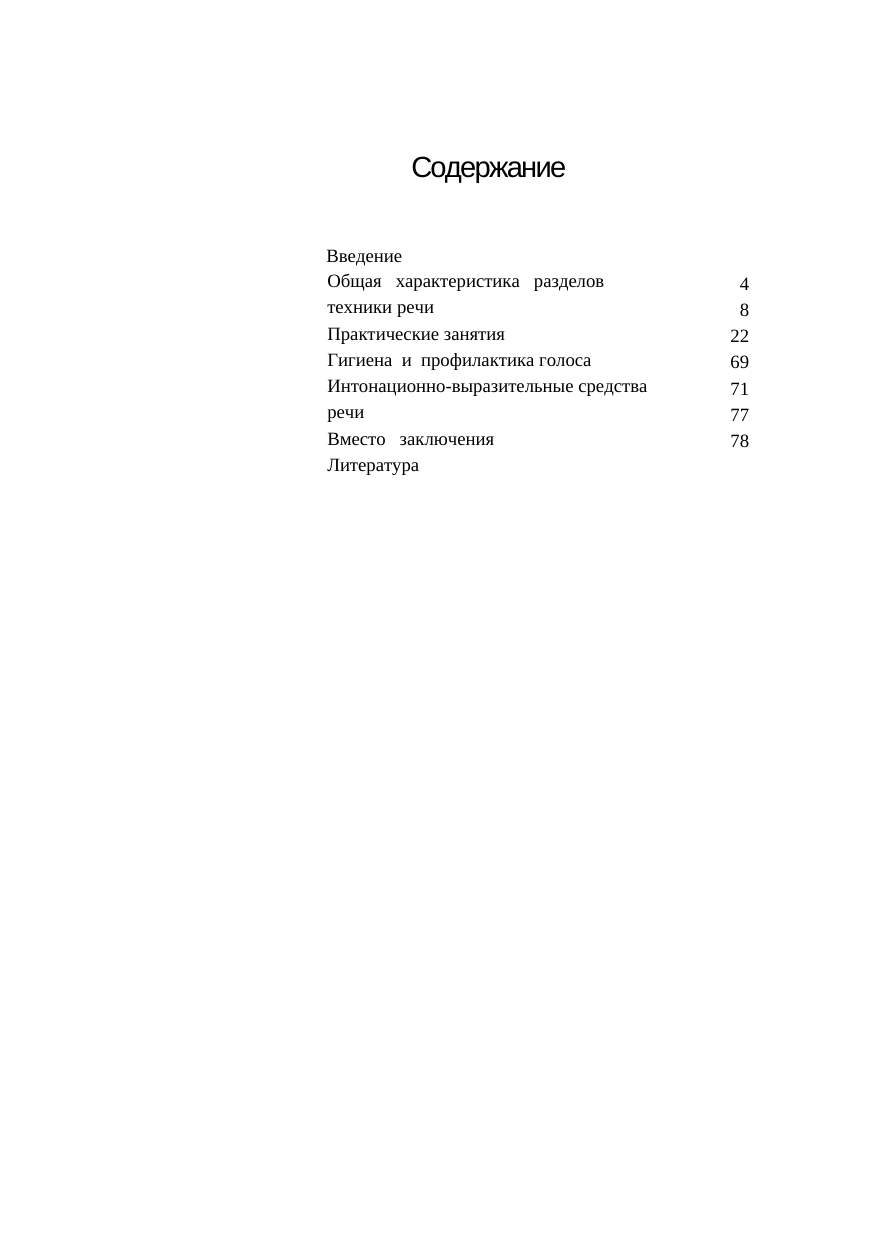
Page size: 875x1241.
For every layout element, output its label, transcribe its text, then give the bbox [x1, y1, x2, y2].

text Гигиена и профилактика голоса [327, 345, 655, 372]
text Литература [327, 450, 655, 477]
text 71 [682, 374, 748, 400]
text 8 [682, 295, 748, 322]
text 22 [682, 322, 748, 348]
text 77 [682, 400, 748, 427]
text Вместо заключения [327, 424, 655, 450]
text Содержание [378, 150, 748, 183]
text Введение [326, 245, 655, 267]
text Общая характеристика разделов техники речи [327, 267, 655, 319]
text 78 [682, 427, 748, 453]
text 4 [682, 269, 748, 295]
text 69 [682, 348, 748, 374]
text Практические занятия [327, 319, 655, 345]
text Интонационно-выразительные средства речи [327, 372, 655, 424]
